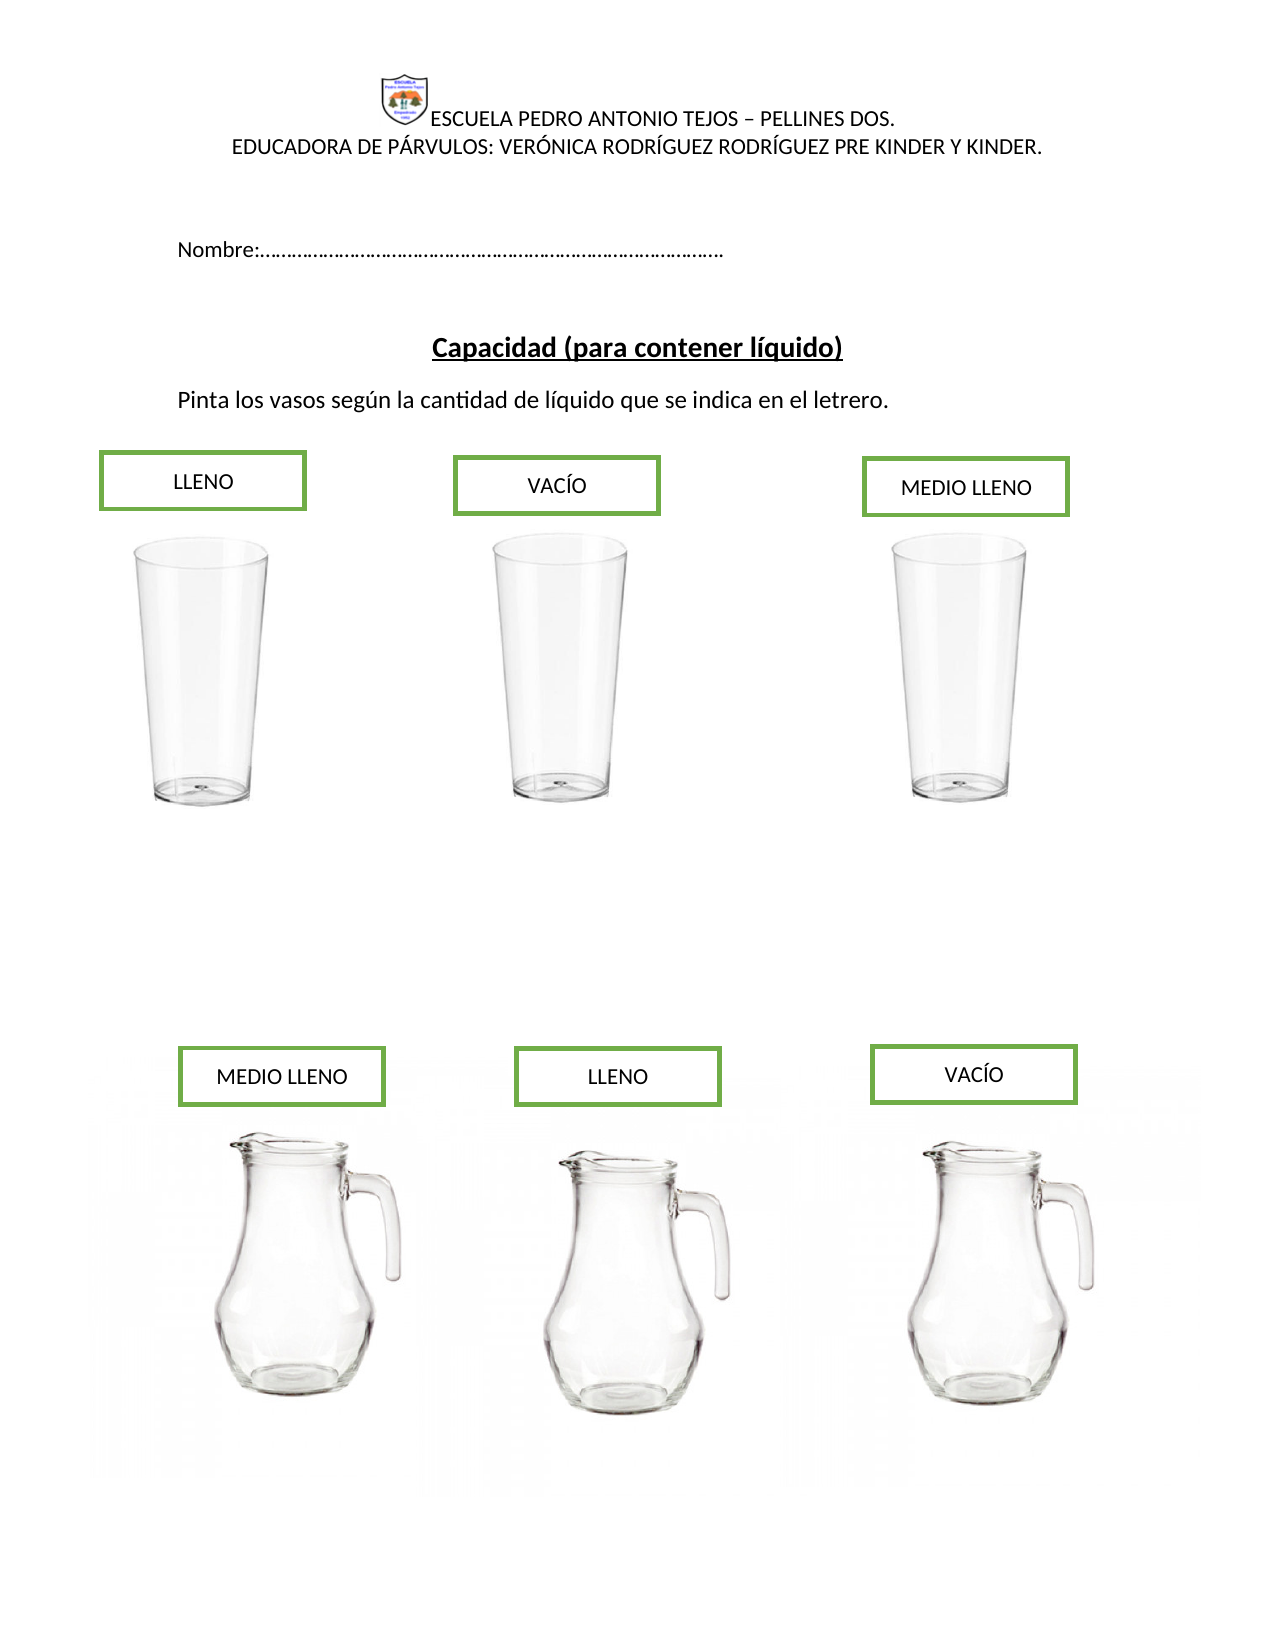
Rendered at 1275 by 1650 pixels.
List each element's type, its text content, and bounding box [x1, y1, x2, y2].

picture [379, 73, 431, 127]
picture [64, 534, 339, 809]
text Pinta los vasos según la cantidad de líquido que se indica en el letrero. [177, 384, 1098, 415]
text Nombre:……………………………………………………………………………. [177, 235, 1098, 263]
picture [423, 529, 699, 805]
picture [87, 1057, 1201, 1497]
text Capacidad (para contener líquido) [177, 329, 1098, 365]
picture [822, 529, 1098, 805]
